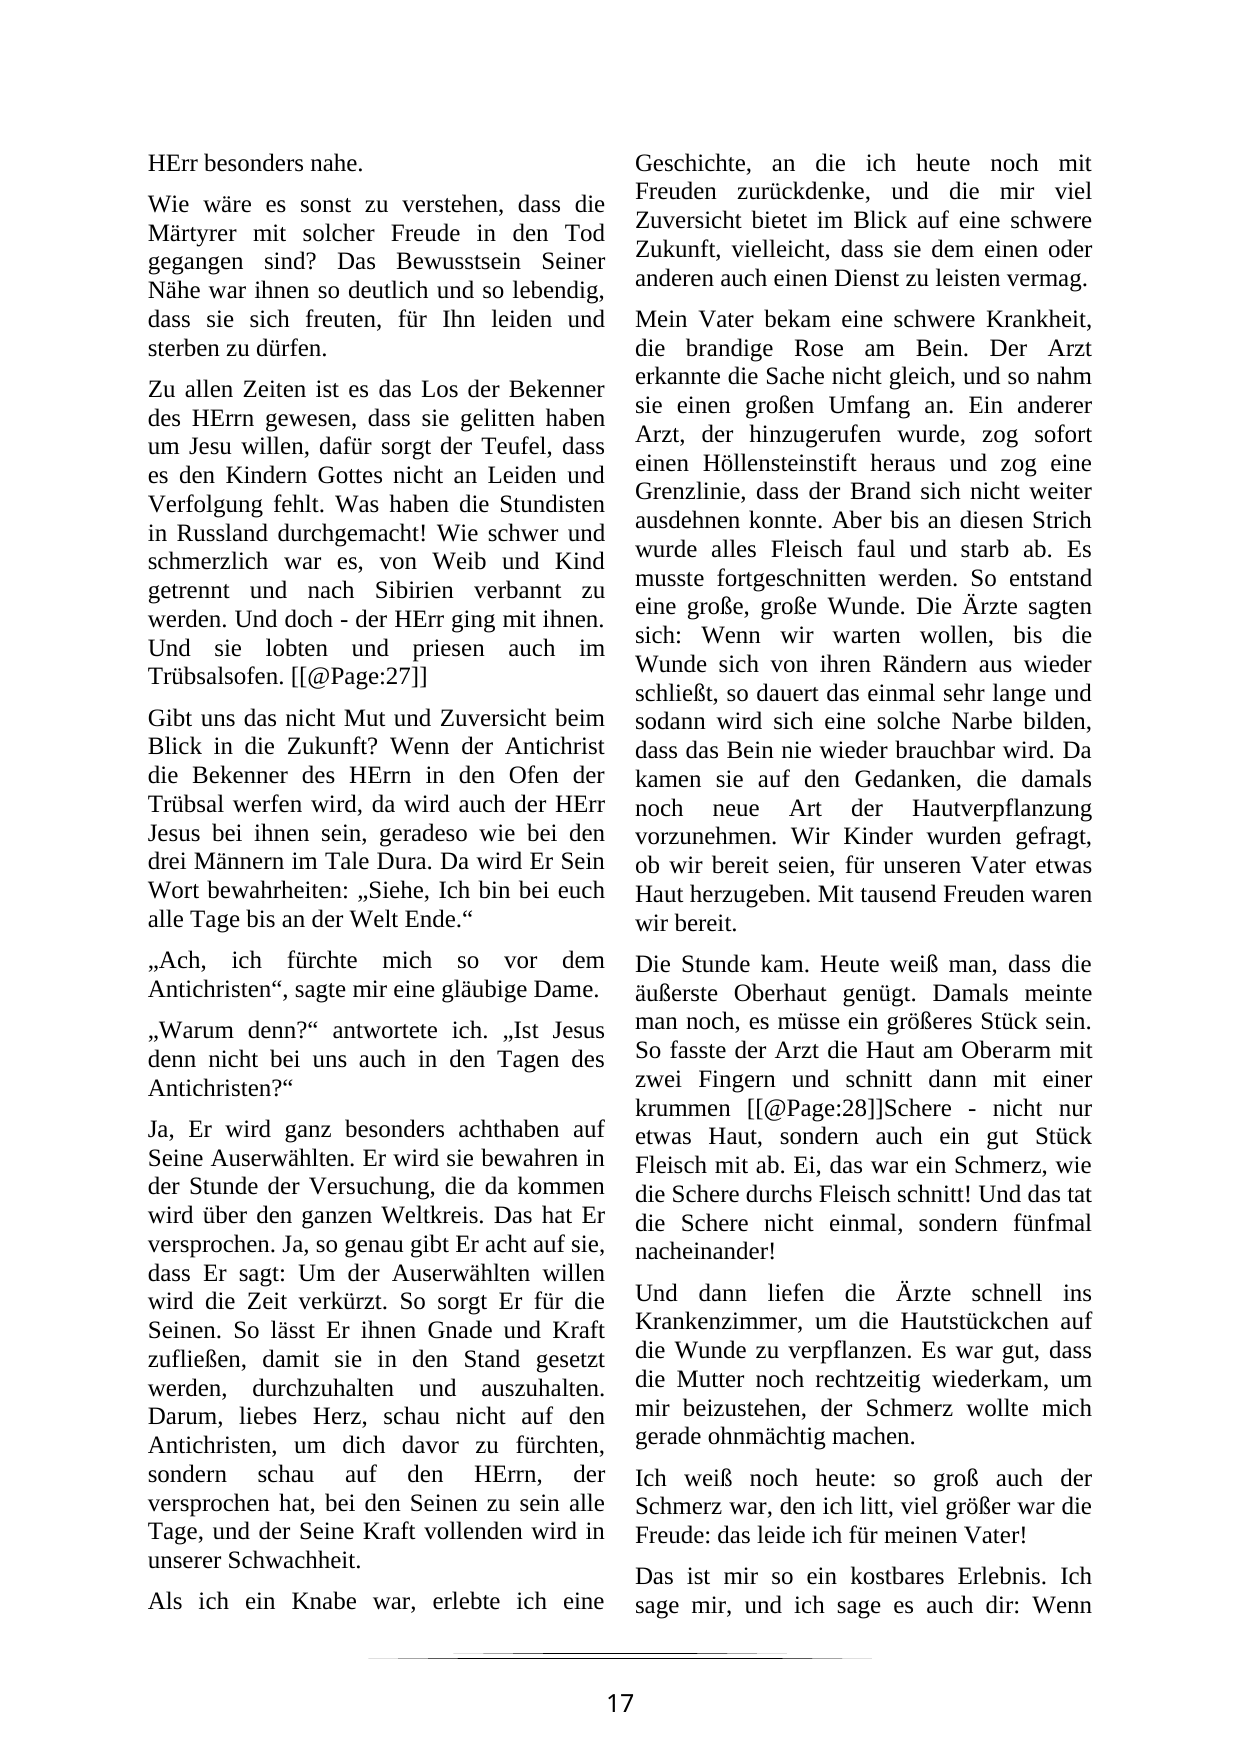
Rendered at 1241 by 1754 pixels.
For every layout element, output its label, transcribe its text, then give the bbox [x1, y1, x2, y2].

text Mein Vater bekam eine schwere Krankheit, die brandige Rose am Bein. Der Arzt erkannte die Sache nicht gleich, und so nahm sie einen großen Umfang an. Ein anderer Arzt, der hinzugerufen wurde, zog sofort einen Höllensteinstift heraus und zog eine Grenzlinie, dass der Brand sich nicht weiter ausdehnen konnte. Aber bis an diesen Strich wurde alles Fleisch faul und starb ab. Es musste fortgeschnitten werden. So entstand eine große, große Wunde. Die Ärzte sagten sich: Wenn wir warten wollen, bis die Wunde sich von ihren Rändern aus wieder schließt, so dauert das einmal sehr lange und sodann wird sich eine solche Narbe bilden, dass das Bein nie wieder brauchbar wird. Da kamen sie auf den Gedanken, die damals noch neue Art der Hautverpflanzung vorzunehmen. Wir Kinder wurden gefragt, ob wir bereit seien, für unseren Vater etwas Haut herzugeben. Mit tausend Freuden waren wir bereit. [635, 304, 1093, 936]
text Ich weiß noch heute: so groß auch der Schmerz war, den ich litt, viel größer war die Freude: das leide ich für meinen Vater! [635, 1463, 1093, 1549]
text Zu allen Zeiten ist es das Los der Bekenner des HErrn gewesen, dass sie gelitten haben um Jesu willen, dafür sorgt der Teufel, dass es den Kindern Gottes nicht an Leiden und Verfolgung fehlt. Was haben die Stundisten in Russland durchgemacht! Wie schwer und schmerzlich war es, von Weib und Kind getrennt und nach Sibirien verbannt zu werden. Und doch - der HErr ging mit ihnen. Und sie lobten und priesen auch im Trübsalsofen. [[@Page:27]] [148, 374, 605, 690]
text Gibt uns das nicht Mut und Zuversicht beim Blick in die Zukunft? Wenn der Antichrist die Bekenner des HErrn in den Ofen der Trübsal werfen wird, da wird auch der HErr Jesus bei ihnen sein, geradeso wie bei den drei Männern im Tale Dura. Da wird Er Sein Wort bewahrheiten: „Siehe, Ich bin bei euch alle Tage bis an der Welt Ende.“ [148, 703, 605, 933]
text Wie wäre es sonst zu verstehen, dass die Märtyrer mit solcher Freude in den Tod gegangen sind? Das Bewusstsein Seiner Nähe war ihnen so deutlich und so lebendig, dass sie sich freuten, für Ihn leiden und sterben zu dürfen. [148, 189, 605, 361]
text „Warum denn?“ antwortete ich. „Ist Jesus denn nicht bei uns auch in den Tagen des Antichristen?“ [148, 1015, 605, 1101]
text „Ach, ich fürchte mich so vor dem Antichristen“, sagte mir eine gläubige Dame. [148, 945, 605, 1003]
text Ja, es ist Seligkeit, wenn wir gewürdigt werden, um Seines Namens willen etwas von Seiner Schmach zu tragen. Da ist uns der HErr besonders nahe. [148, 148, 605, 176]
text Die Stunde kam. Heute weiß man, dass die äußerste Oberhaut genügt. Damals meinte man noch, es müsse ein größeres Stück sein. So fasste der Arzt die Haut am Oberarm mit zwei Fingern und schnitt dann mit einer krummen [[@Page:28]]Schere - nicht nur etwas Haut, sondern auch ein gut Stück Fleisch mit ab. Ei, das war ein Schmerz, wie die Schere durchs Fleisch schnitt! Und das tat die Schere nicht einmal, sondern fünfmal nacheinander! [635, 949, 1093, 1265]
text Ja, Er wird ganz besonders achthaben auf Seine Auserwählten. Er wird sie bewahren in der Stunde der Versuchung, die da kommen wird über den ganzen Weltkreis. Das hat Er versprochen. Ja, so genau gibt Er acht auf sie, dass Er sagt: Um der Auserwählten willen wird die Zeit verkürzt. So sorgt Er für die Seinen. So lässt Er ihnen Gnade und Kraft zufließen, damit sie in den Stand gesetzt werden, durchzuhalten und auszuhalten. Darum, liebes Herz, schau nicht auf den Antichristen, um dich davor zu fürchten, sondern schau auf den HErrn, der versprochen hat, bei den Seinen zu sein alle Tage, und der Seine Kraft vollenden wird in unserer Schwachheit. [148, 1114, 605, 1574]
text Als ich ein Knabe war, erlebte ich eine Geschichte, an die ich heute noch mit Freuden zurückdenke, und die mir viel Zuversicht bietet im Blick auf eine schwere Zukunft, vielleicht, dass sie dem einen oder anderen auch einen Dienst zu leisten vermag. [635, 148, 1093, 291]
text Und dann liefen die Ärzte schnell ins Krankenzimmer, um die Hautstückchen auf die Wunde zu verpflanzen. Es war gut, dass die Mutter noch rechtzeitig wiederkam, um mir beizustehen, der Schmerz wollte mich gerade ohnmächtig machen. [635, 1278, 1093, 1450]
